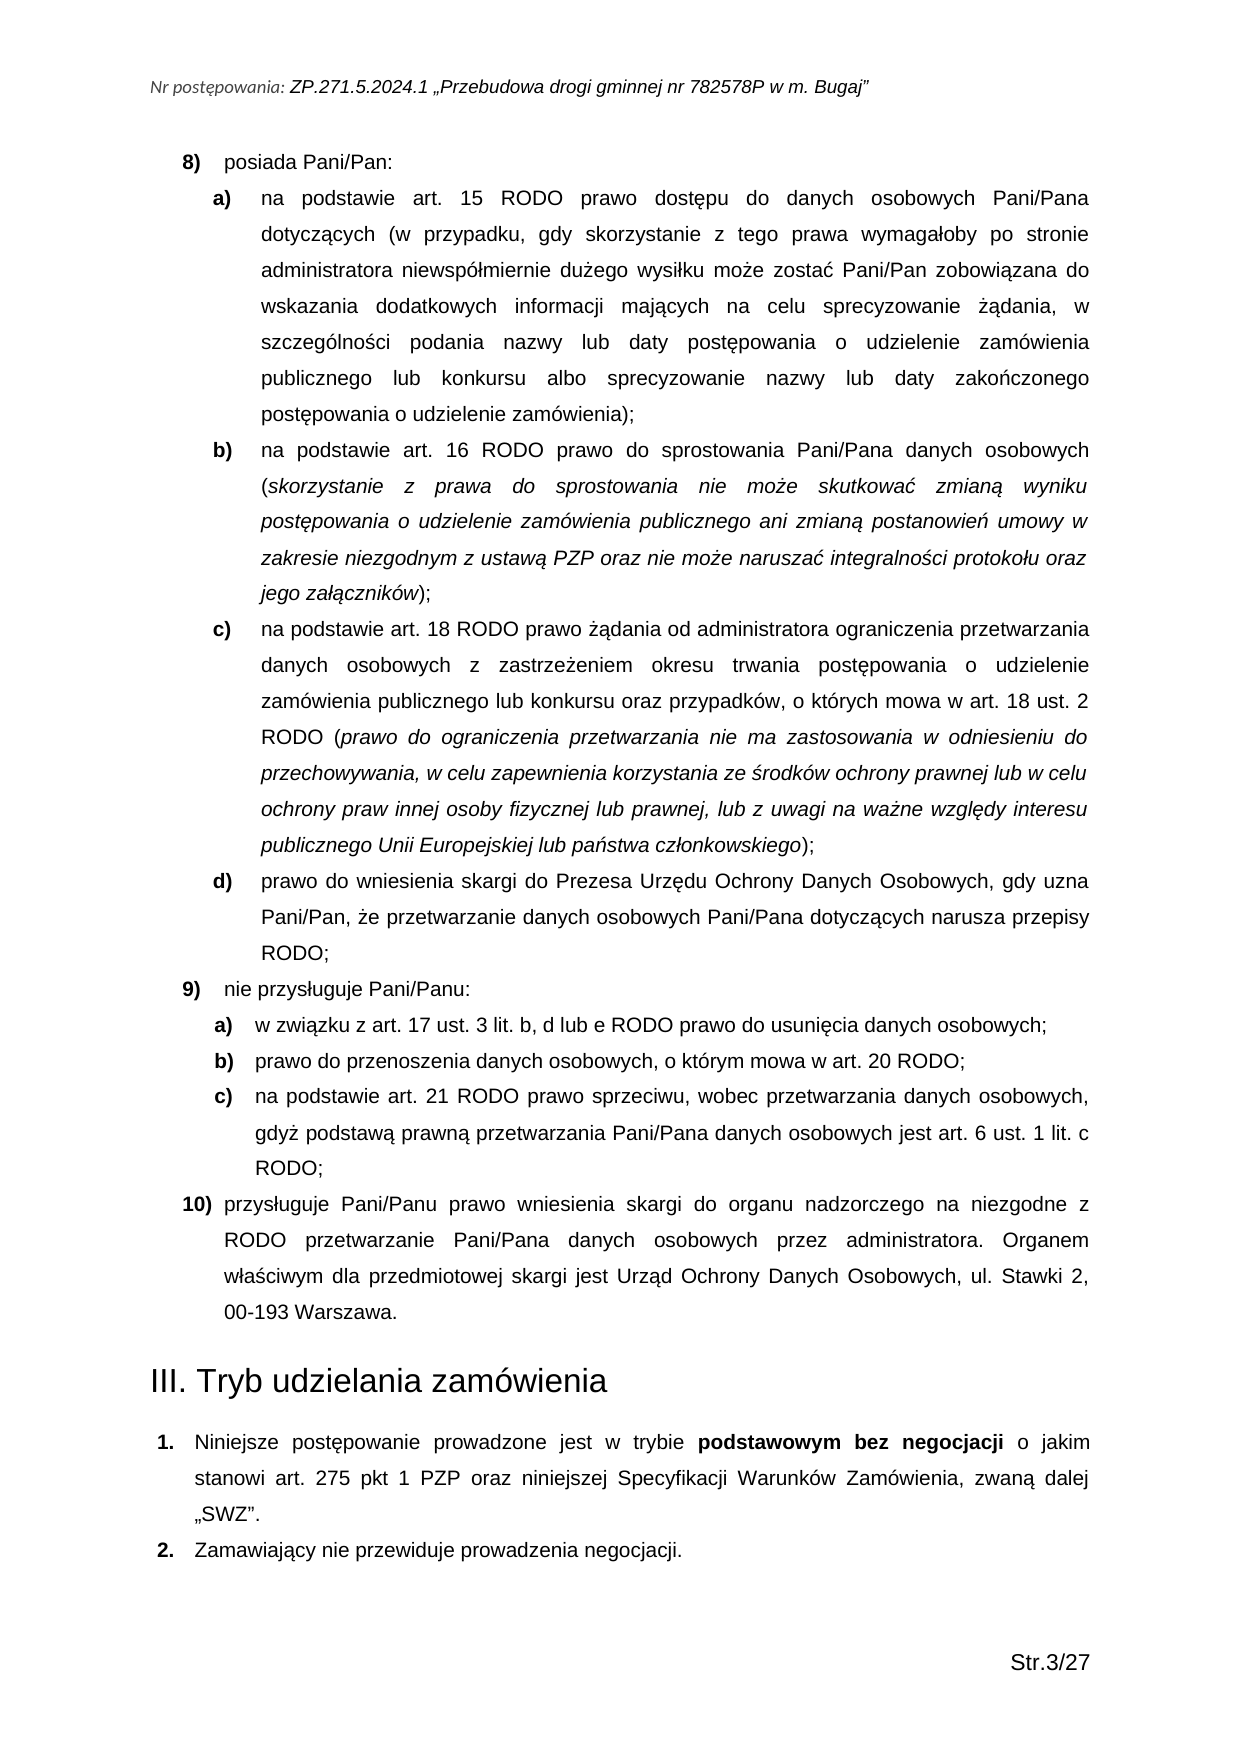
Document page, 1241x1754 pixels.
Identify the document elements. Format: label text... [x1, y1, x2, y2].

list prawo do wniesienia skargi do Prezesa Urzędu Ochrony Danych Osobowych, gdy uzna Pani/Pan, że przetwarzanie danych osobowych Pani/Pana dotyczących narusza przepisy RODO; [213, 869, 1090, 964]
list w związku z art. 17 ust. 3 lit. b, d lub e RODO prawo do usunięcia danych osobowych; [214, 1012, 1090, 1036]
list na podstawie art. 21 RODO prawo sprzeciwu, wobec przetwarzania danych osobowych, gdyż podstawą prawną przetwarzania Pani/Pana danych osobowych jest art. 6 ust. 1 lit. c RODO; [214, 1084, 1090, 1180]
list prawo do przenoszenia danych osobowych, o którym mowa w art. 20 RODO; [214, 1048, 1090, 1072]
list Zamawiający nie przewiduje prowadzenia negocjacji. [157, 1538, 1090, 1562]
list posiada Pani/Pan: [182, 150, 1090, 174]
list na podstawie art. 15 RODO prawo dostępu do danych osobowych Pani/Pana dotyczących (w przypadku, gdy skorzystanie z tego prawa wymagałoby po stronie administratora niewspółmiernie dużego wysiłku może zostać Pani/Pan zobowiązana do wskazania dodatkowych informacji mających na celu sprecyzowanie żądania, w szczególności podania nazwy lub daty postępowania o udzielenie zamówienia publicznego lub konkursu albo sprecyzowanie nazwy lub daty zakończonego postępowania o udzielenie zamówienia); [213, 186, 1090, 426]
subtitle III. Tryb udzielania zamówienia [150, 1361, 1090, 1399]
list na podstawie art. 18 RODO prawo żądania od administratora ograniczenia przetwarzania danych osobowych z zastrzeżeniem okresu trwania postępowania o udzielenie zamówienia publicznego lub konkursu oraz przypadków, o których mowa w art. 18 ust. 2 RODO (prawo do ograniczenia przetwarzania nie ma zastosowania w odniesieniu do przechowywania, w celu zapewnienia korzystania ze środków ochrony prawnej lub w celu ochrony praw innej osoby fizycznej lub prawnej, lub z uwagi na ważne względy interesu publicznego Unii Europejskiej lub państwa członkowskiego); [213, 617, 1090, 857]
list Niniejsze postępowanie prowadzone jest w trybie podstawowym bez negocjacji o jakim stanowi art. 275 pkt 1 PZP oraz niniejszej Specyfikacji Warunków Zamówienia, zwaną dalej „SWZ”. [157, 1430, 1090, 1526]
list nie przysługuje Pani/Panu: [182, 977, 1090, 1001]
list na podstawie art. 16 RODO prawo do sprostowania Pani/Pana danych osobowych (skorzystanie z prawa do sprostowania nie może skutkować zmianą wyniku postępowania o udzielenie zamówienia publicznego ani zmianą postanowień umowy w zakresie niezgodnym z ustawą PZP oraz nie może naruszać integralności protokołu oraz jego załączników); [213, 437, 1090, 605]
list przysługuje Pani/Panu prawo wniesienia skargi do organu nadzorczego na niezgodne z RODO przetwarzanie Pani/Pana danych osobowych przez administratora. Organem właściwym dla przedmiotowej skargi jest Urząd Ochrony Danych Osobowych, ul. Stawki 2, 00-193 Warszawa. [182, 1192, 1090, 1324]
